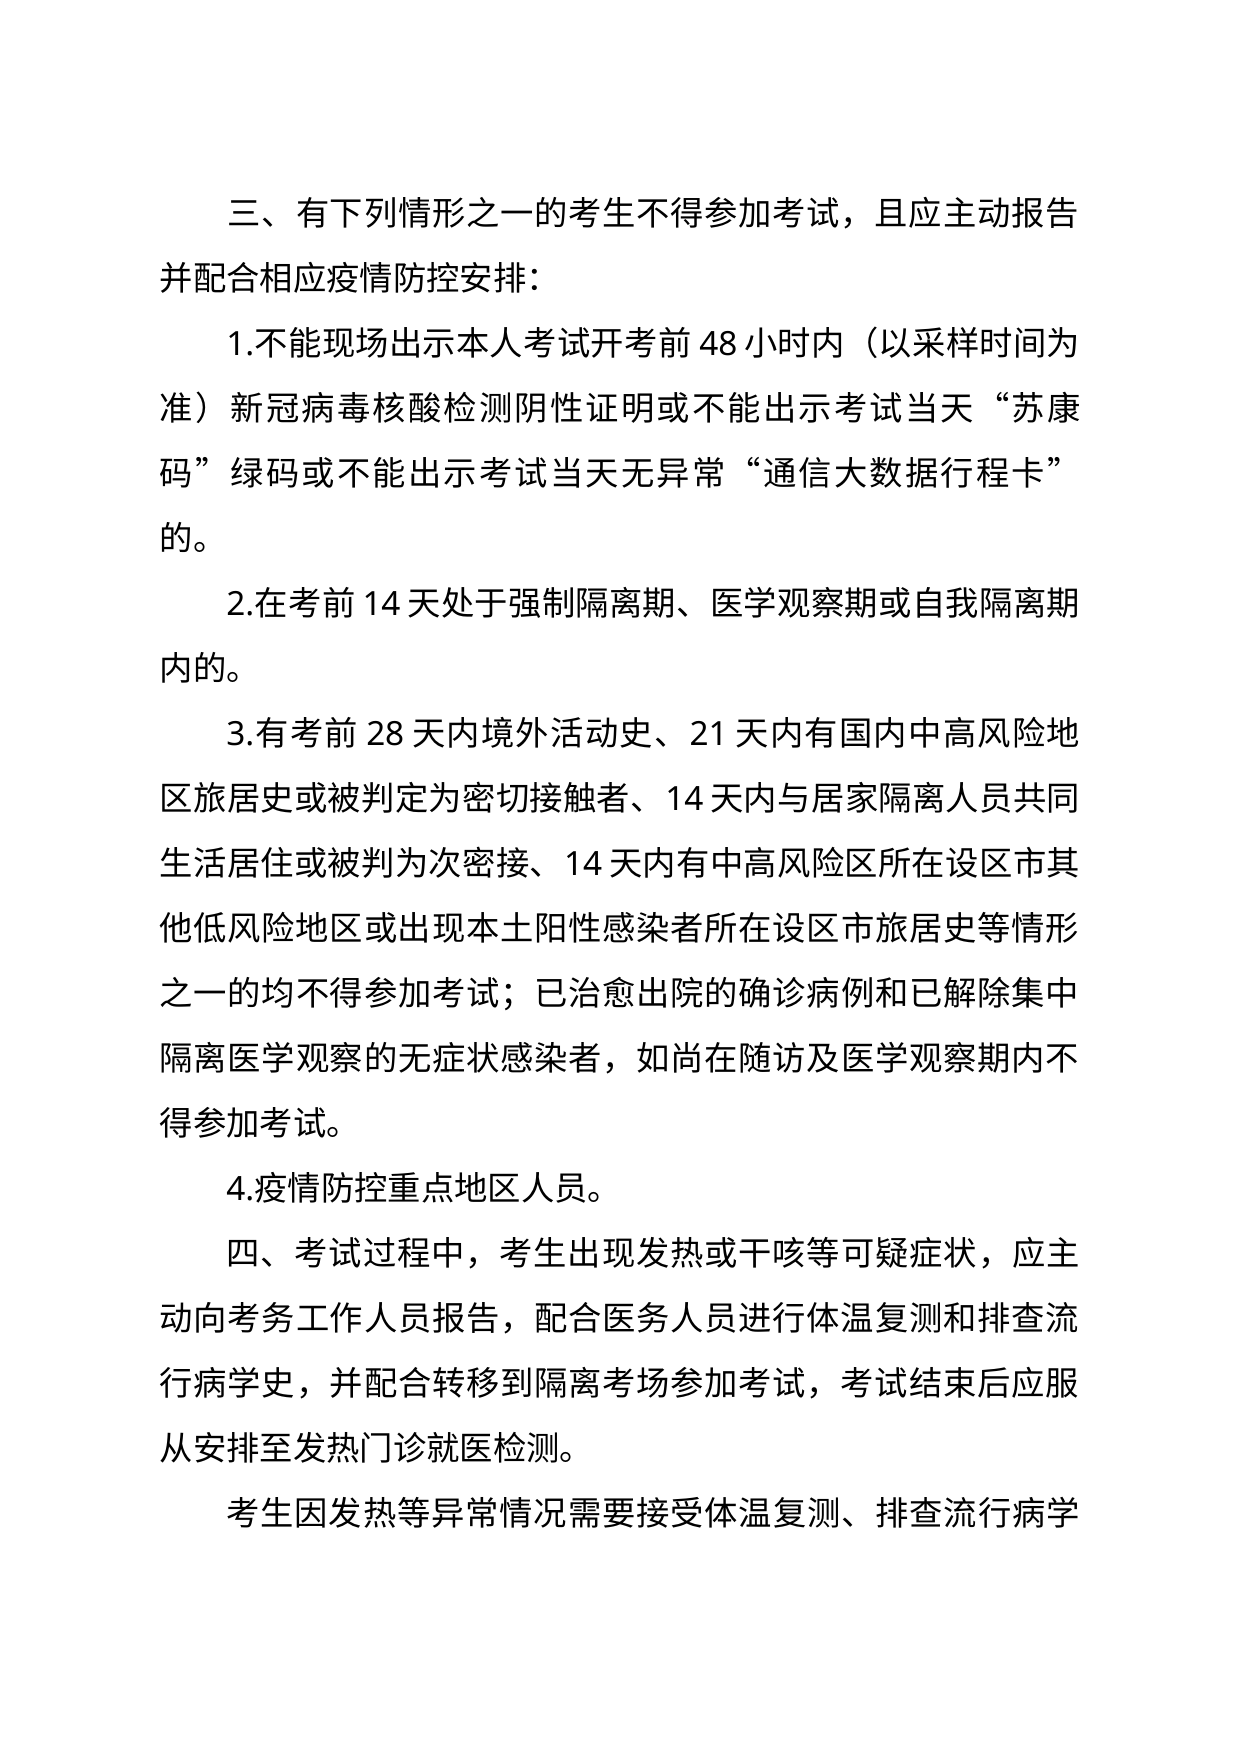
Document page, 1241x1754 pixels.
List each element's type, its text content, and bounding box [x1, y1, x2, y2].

text 四、考试过程中，考生出现发热或干咳等可疑症状，应主动向考务工作人员报告，配合医务人员进行体温复测和排查流行病学史，并配合转移到隔离考场参加考试，考试结束后应服从安排至发热门诊就医检测。 [159, 1218, 1081, 1478]
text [159, 1478, 1081, 1543]
text 1.不能现场出示本人考试开考前48小时内（以采样时间为准）新冠病毒核酸检测阴性证明或不能出示考试当天“苏康码”绿码或不能出示考试当天无异常“通信大数据行程卡”的。 [159, 308, 1081, 568]
text 三、有下列情形之一的考生不得参加考试，且应主动报告并配合相应疫情防控安排： [159, 178, 1081, 308]
text 3.有考前28天内境外活动史、21天内有国内中高风险地区旅居史或被判定为密切接触者、14天内与居家隔离人员共同生活居住或被判为次密接、14天内有中高风险区所在设区市其他低风险地区或出现本土阳性感染者所在设区市旅居史等情形之一的均不得参加考试；已治愈出院的确诊病例和已解除集中隔离医学观察的无症状感染者，如尚在随访及医学观察期内不得参加考试。 [159, 698, 1081, 1153]
text 2.在考前14天处于强制隔离期、医学观察期或自我隔离期内的。 [159, 568, 1081, 698]
text 4.疫情防控重点地区人员。 [159, 1153, 1081, 1218]
